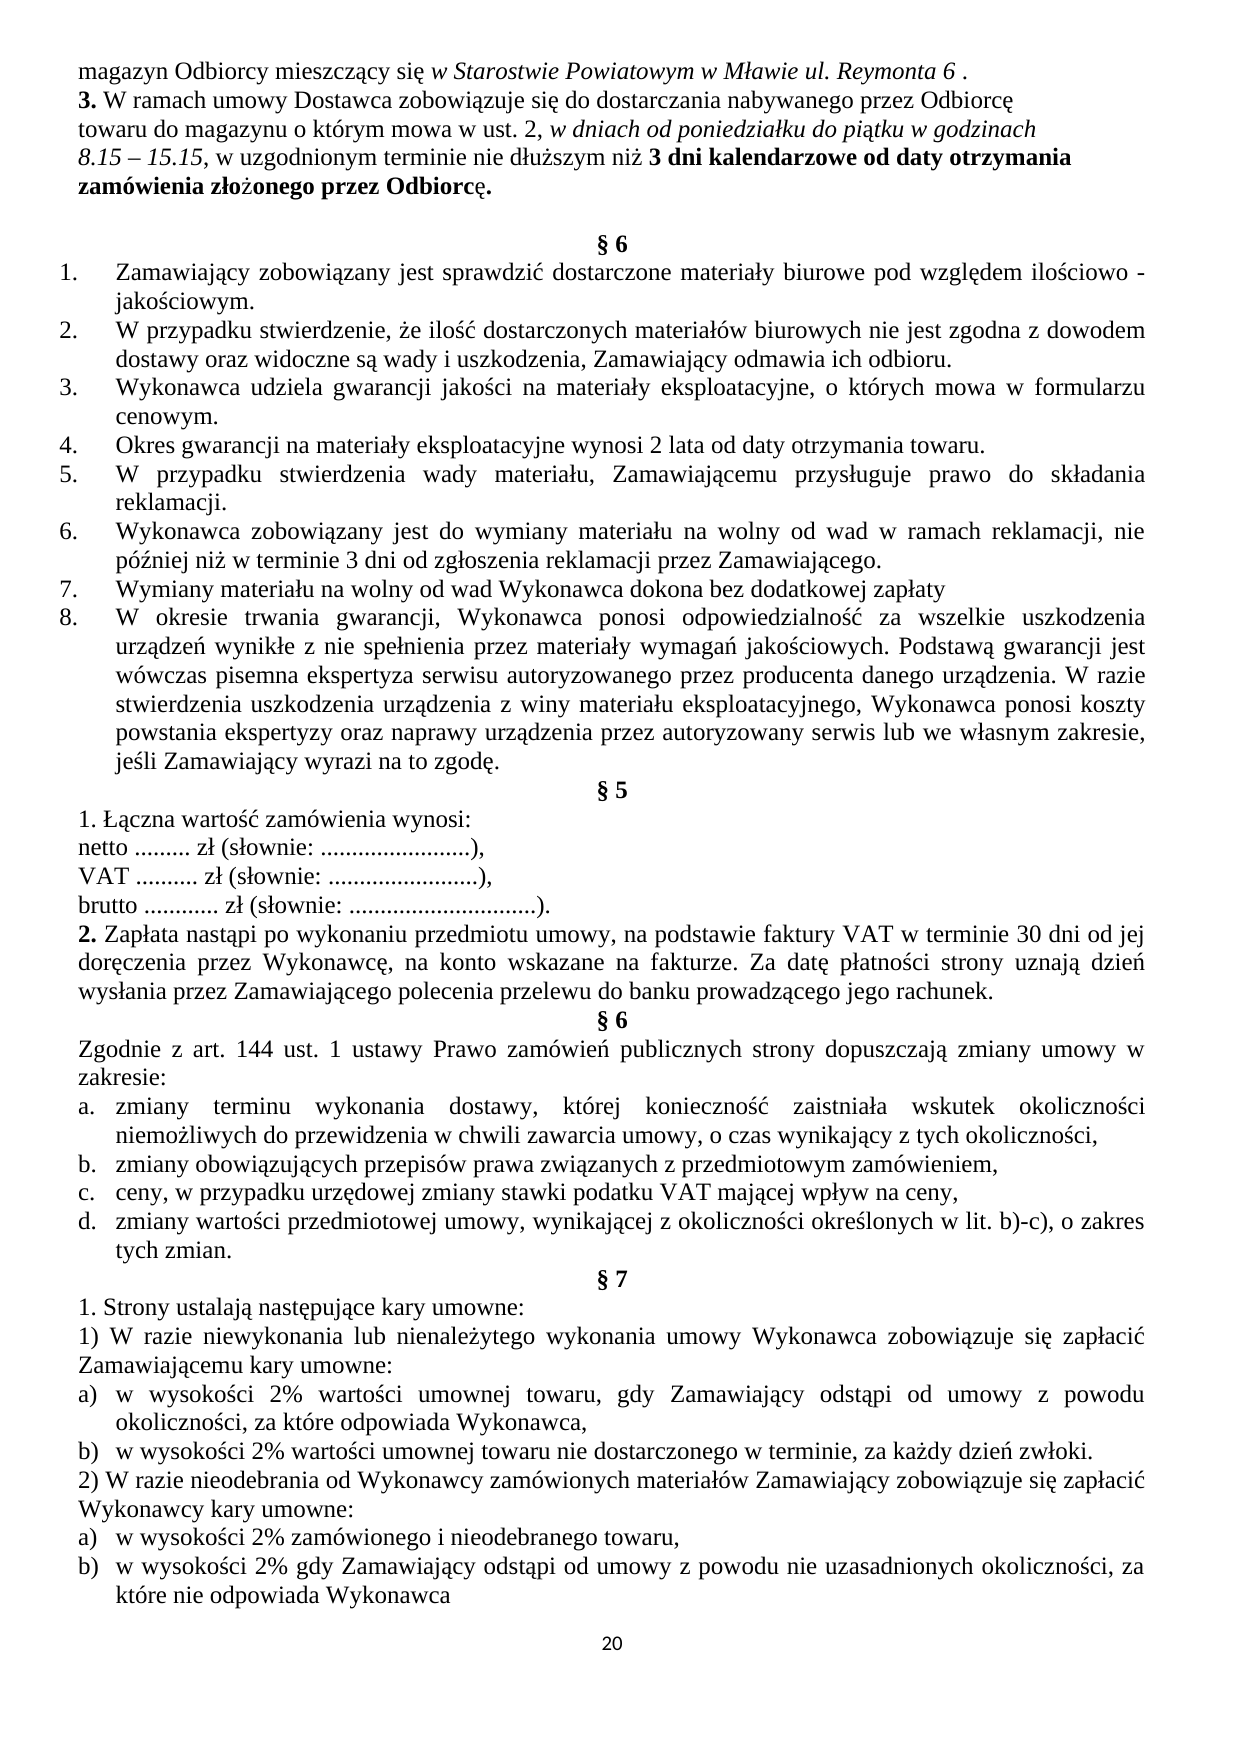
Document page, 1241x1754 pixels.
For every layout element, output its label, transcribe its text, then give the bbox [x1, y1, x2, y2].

text 3. W ramach umowy Dostawca zobowiązuje się do dostarczania nabywanego przez Odbiorcę [78, 85, 1146, 114]
list w wysokości 2% wartości umownej towaru, gdy Zamawiający odstąpi od umowy z powodu okoliczności, za które odpowiada Wykonawca, [78, 1379, 1146, 1436]
text 8.15 – 15.15, w uzgodnionym terminie nie dłuższym niż 3 dni kalendarzowe od daty otrzymania [78, 142, 1146, 171]
text 2) W razie nieodebrania od Wykonawcy zamówionych materiałów Zamawiający zobowiązuje się zapłacić Wykonawcy kary umowne: [78, 1465, 1146, 1522]
text Zgodnie z art. 144 ust. 1 ustawy Prawo zamówień publicznych strony dopuszczają zmiany umowy w zakresie: [78, 1034, 1146, 1091]
text 1. Strony ustalają następujące kary umowne: [78, 1292, 1146, 1321]
text VAT .......... zł (słownie: ........................), [78, 861, 1146, 890]
text brutto ............ zł (słownie: ..............................). [78, 890, 1146, 919]
list w wysokości 2% gdy Zamawiający odstąpi od umowy z powodu nie uzasadnionych okoliczności, za które nie odpowiada Wykonawca [78, 1551, 1146, 1609]
list zmiany terminu wykonania dostawy, której konieczność zaistniała wskutek okoliczności niemożliwych do przewidzenia w chwili zawarcia umowy, o czas wynikający z tych okoliczności, [78, 1091, 1146, 1149]
text magazyn Odbiorcy mieszczący się w Starostwie Powiatowym w Mławie ul. Reymonta 6 . [78, 56, 1146, 85]
list Zamawiający zobowiązany jest sprawdzić dostarczone materiały biurowe pod względem ilościowo - jakościowym. [78, 257, 1146, 315]
text netto ......... zł (słownie: ........................), [78, 832, 1146, 861]
list w wysokości 2% wartości umownej towaru nie dostarczonego w terminie, za każdy dzień zwłoki. [78, 1436, 1146, 1465]
list Wykonawca udziela gwarancji jakości na materiały eksploatacyjne, o których mowa w formularzu cenowym. [78, 372, 1146, 430]
text § 6 [78, 1005, 1146, 1034]
text § 7 [78, 1264, 1146, 1292]
text § 5 [78, 775, 1146, 804]
list zmiany obowiązujących przepisów prawa związanych z przedmiotowym zamówieniem, [78, 1149, 1146, 1177]
list Wykonawca zobowiązany jest do wymiany materiału na wolny od wad w ramach reklamacji, nie później niż w terminie 3 dni od zgłoszenia reklamacji przez Zamawiającego. [78, 516, 1146, 574]
text 1. Łączna wartość zamówienia wynosi: [78, 804, 1146, 832]
text zamówienia złożonego przez Odbiorcę. [78, 171, 1146, 200]
list W przypadku stwierdzenie, że ilość dostarczonych materiałów biurowych nie jest zgodna z dowodem dostawy oraz widoczne są wady i uszkodzenia, Zamawiający odmawia ich odbioru. [78, 315, 1146, 372]
list W okresie trwania gwarancji, Wykonawca ponosi odpowiedzialność za wszelkie uszkodzenia urządzeń wynikłe z nie spełnienia przez materiały wymagań jakościowych. Podstawą gwarancji jest wówczas pisemna ekspertyza serwisu autoryzowanego przez producenta danego urządzenia. W razie stwierdzenia uszkodzenia urządzenia z winy materiału eksploatacyjnego, Wykonawca ponosi koszty powstania ekspertyzy oraz naprawy urządzenia przez autoryzowany serwis lub we własnym zakresie, jeśli Zamawiający wyrazi na to zgodę. [78, 602, 1146, 775]
list ceny, w przypadku urzędowej zmiany stawki podatku VAT mającej wpływ na ceny, [78, 1177, 1146, 1206]
list zmiany wartości przedmiotowej umowy, wynikającej z okoliczności określonych w lit. b)-c), o zakres tych zmian. [78, 1206, 1146, 1264]
list W przypadku stwierdzenia wady materiału, Zamawiającemu przysługuje prawo do składania reklamacji. [78, 459, 1146, 516]
list w wysokości 2% zamówionego i nieodebranego towaru, [78, 1522, 1146, 1551]
text 2. Zapłata nastąpi po wykonaniu przedmiotu umowy, na podstawie faktury VAT w terminie 30 dni od jej doręczenia przez Wykonawcę, na konto wskazane na fakturze. Za datę płatności strony uznają dzień wysłania przez Zamawiającego polecenia przelewu do banku prowadzącego jego rachunek. [78, 919, 1146, 1005]
text towaru do magazynu o którym mowa w ust. 2, w dniach od poniedziałku do piątku w godzinach [78, 114, 1146, 142]
text § 6 [78, 229, 1146, 257]
list Wymiany materiału na wolny od wad Wykonawca dokona bez dodatkowej zapłaty [78, 574, 1146, 602]
list Okres gwarancji na materiały eksploatacyjne wynosi 2 lata od daty otrzymania towaru. [78, 430, 1146, 459]
text 1) W razie niewykonania lub nienależytego wykonania umowy Wykonawca zobowiązuje się zapłacić Zamawiającemu kary umowne: [78, 1321, 1146, 1379]
